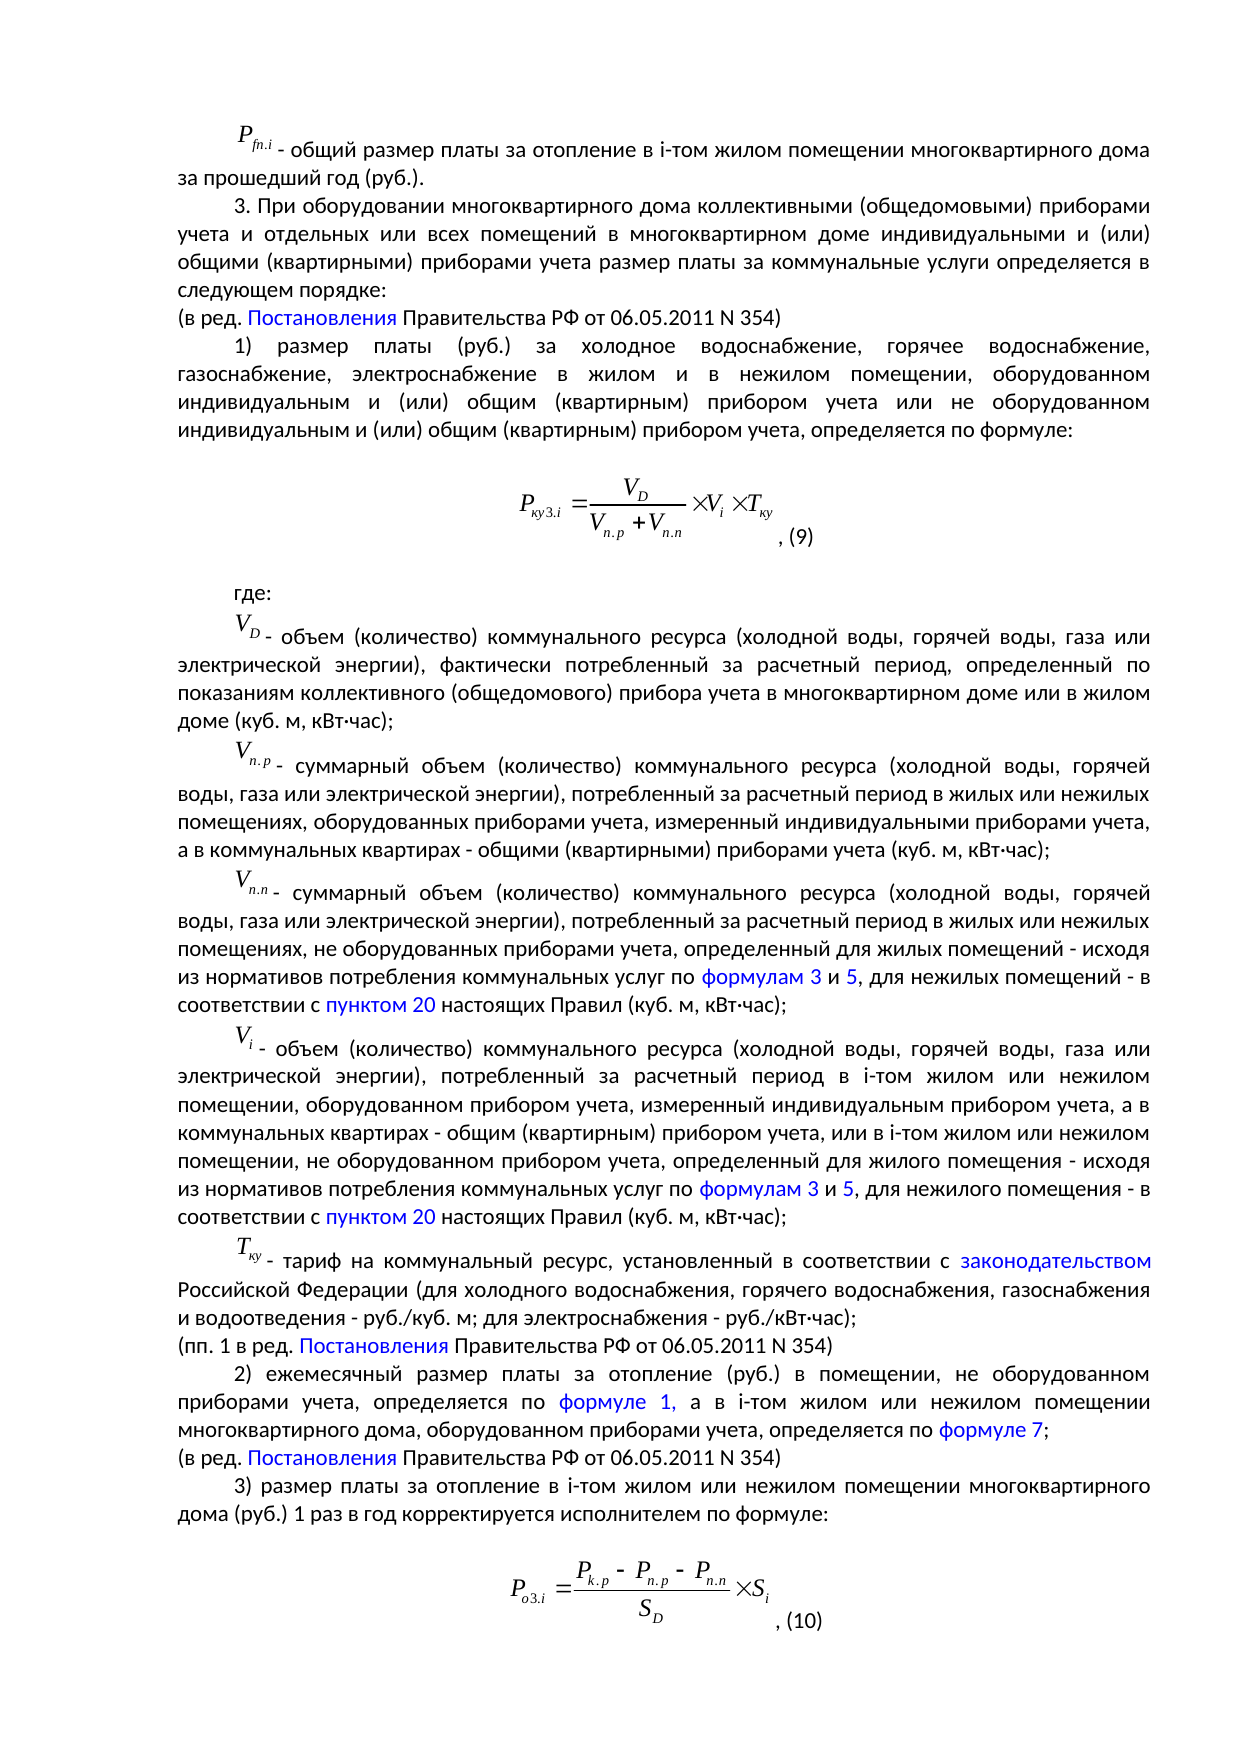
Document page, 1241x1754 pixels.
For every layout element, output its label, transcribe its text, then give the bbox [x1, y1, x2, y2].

text где: [177, 578, 1152, 607]
text - объем (количество) коммунального ресурса (холодной воды, горячей воды, газа или электрической энергии), фактически потребленный за расчетный период, определенный по показаниям коллективного (общедомового) прибора учета в многоквартирном доме или в жилом доме (куб. м, кВт·час); [177, 607, 1152, 734]
text 3. При оборудовании многоквартирного дома коллективными (общедомовыми) приборами учета и отдельных или всех помещений в многоквартирном доме индивидуальными и (или) общими (квартирными) приборами учета размер платы за коммунальные услуги определяется в следующем порядке: [177, 191, 1152, 303]
text 2) ежемесячный размер платы за отопление (руб.) в помещении, не оборудованном приборами учета, определяется по формуле 1, а в i-том жилом или нежилом помещении многоквартирного дома, оборудованном приборами учета, определяется по формуле 7; [177, 1359, 1152, 1443]
text , (9) [177, 471, 1152, 551]
text - общий размер платы за отопление в i-том жилом помещении многоквартирного дома за прошедший год (руб.). [177, 118, 1152, 191]
text - суммарный объем (количество) коммунального ресурса (холодной воды, горячей воды, газа или электрической энергии), потребленный за расчетный период в жилых или нежилых помещениях, оборудованных приборами учета, измеренный индивидуальными приборами учета, а в коммунальных квартирах - общими (квартирными) приборами учета (куб. м, кВт·час); [177, 734, 1152, 863]
text 3) размер платы за отопление в i-том жилом или нежилом помещении многоквартирного дома (руб.) 1 раз в год корректируется исполнителем по формуле: [177, 1471, 1152, 1527]
text 1) размер платы (руб.) за холодное водоснабжение, горячее водоснабжение, газоснабжение, электроснабжение в жилом и в нежилом помещении, оборудованном индивидуальным и (или) общим (квартирным) прибором учета или не оборудованном индивидуальным и (или) общим (квартирным) прибором учета, определяется по формуле: [177, 331, 1152, 443]
text - объем (количество) коммунального ресурса (холодной воды, горячей воды, газа или электрической энергии), потребленный за расчетный период в i-том жилом или нежилом помещении, оборудованном прибором учета, измеренный индивидуальным прибором учета, а в коммунальных квартирах - общим (квартирным) прибором учета, или в i-том жилом или нежилом помещении, не оборудованном прибором учета, определенный для жилого помещения - исходя из нормативов потребления коммунальных услуг по формулам 3 и 5, для нежилого помещения - в соответствии с пунктом 20 настоящих Правил (куб. м, кВт·час); [177, 1018, 1152, 1230]
text - тариф на коммунальный ресурс, установленный в соответствии с законодательством Российской Федерации (для холодного водоснабжения, горячего водоснабжения, газоснабжения и водоотведения - руб./куб. м; для электроснабжения - руб./кВт·час); [177, 1230, 1152, 1331]
text (пп. 1 в ред. Постановления Правительства РФ от 06.05.2011 N 354) [177, 1331, 1152, 1359]
text (в ред. Постановления Правительства РФ от 06.05.2011 N 354) [177, 303, 1152, 331]
text (в ред. Постановления Правительства РФ от 06.05.2011 N 354) [177, 1443, 1152, 1471]
text - суммарный объем (количество) коммунального ресурса (холодной воды, горячей воды, газа или электрической энергии), потребленный за расчетный период в жилых или нежилых помещениях, не оборудованных приборами учета, определенный для жилых помещений - исходя из нормативов потребления коммунальных услуг по формулам 3 и 5, для нежилых помещений - в соответствии с пунктом 20 настоящих Правил (куб. м, кВт·час); [177, 863, 1152, 1018]
text , (10) [177, 1555, 1152, 1634]
